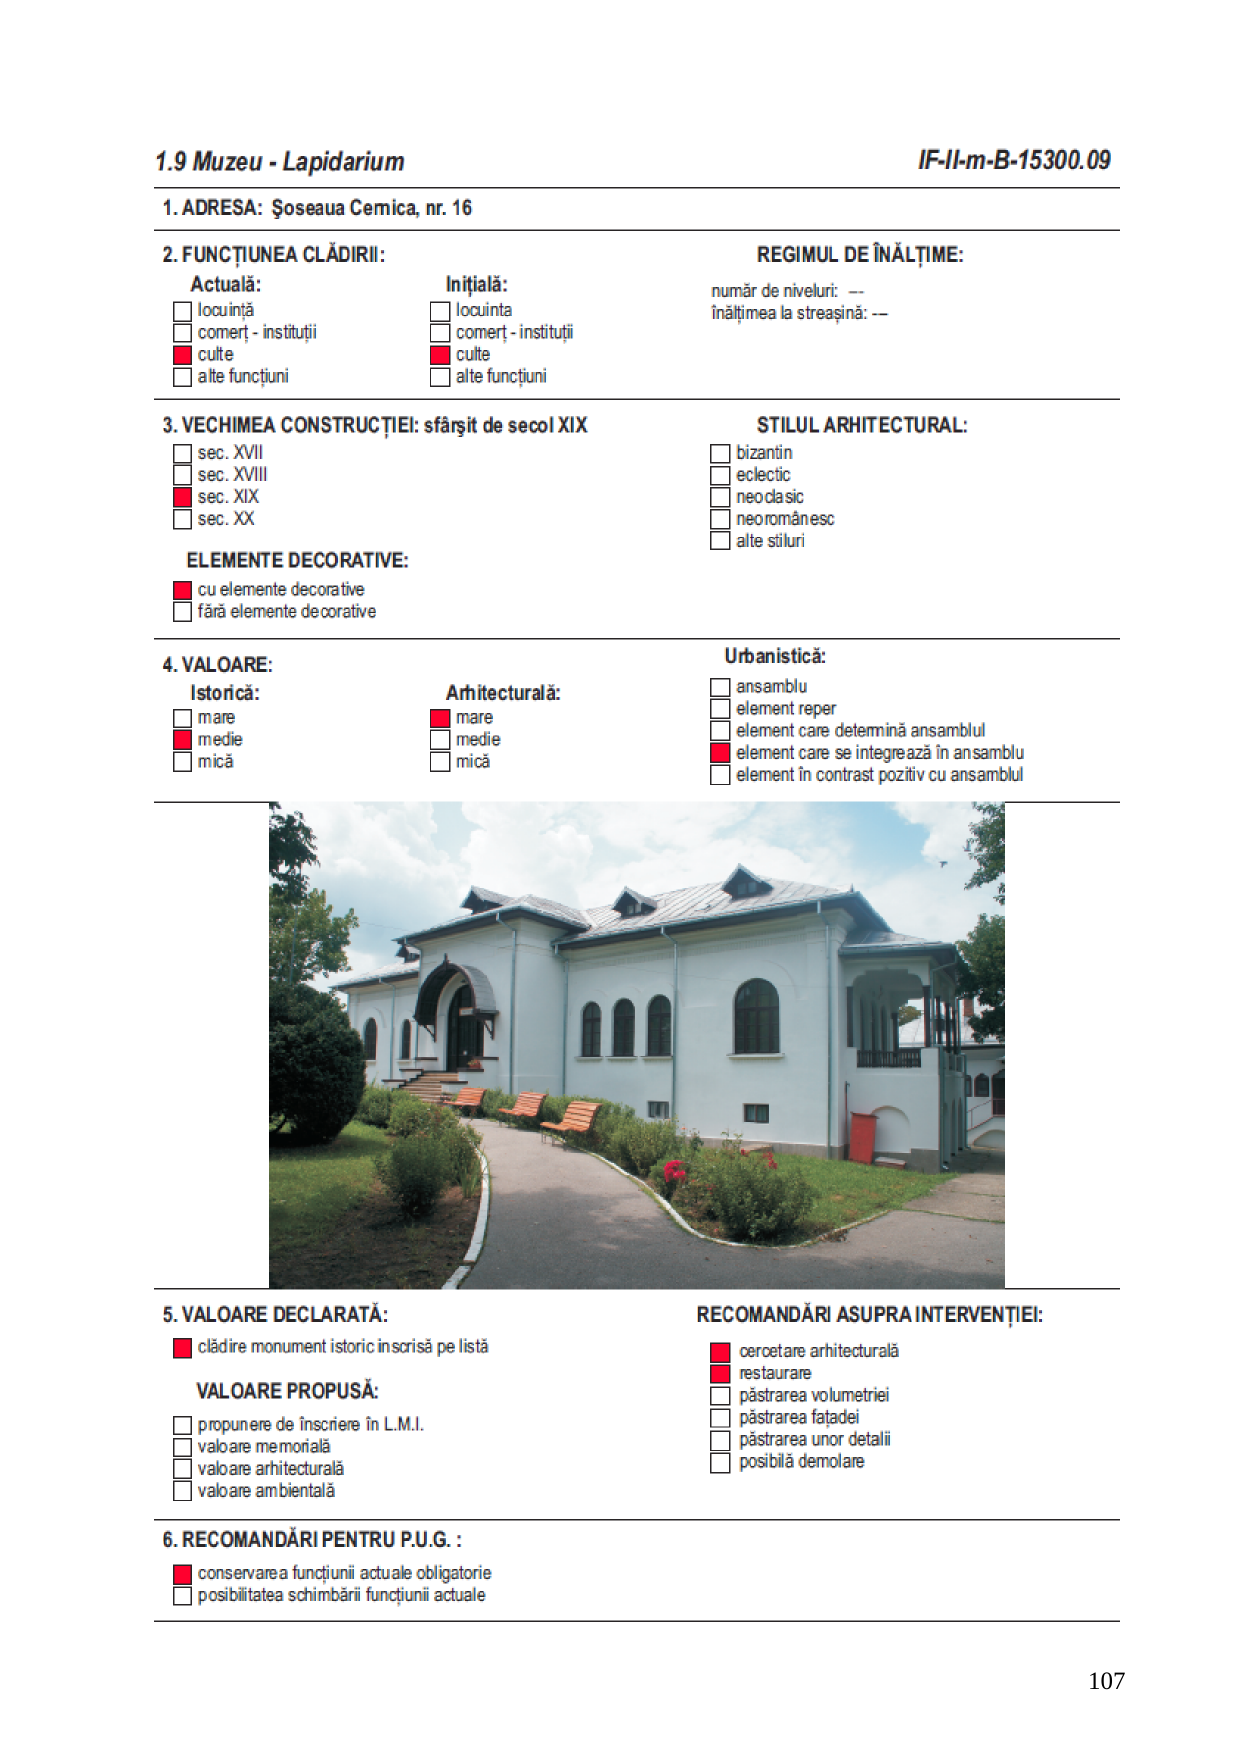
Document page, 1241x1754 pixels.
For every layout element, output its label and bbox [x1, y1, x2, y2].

picture [132, 130, 1126, 1622]
